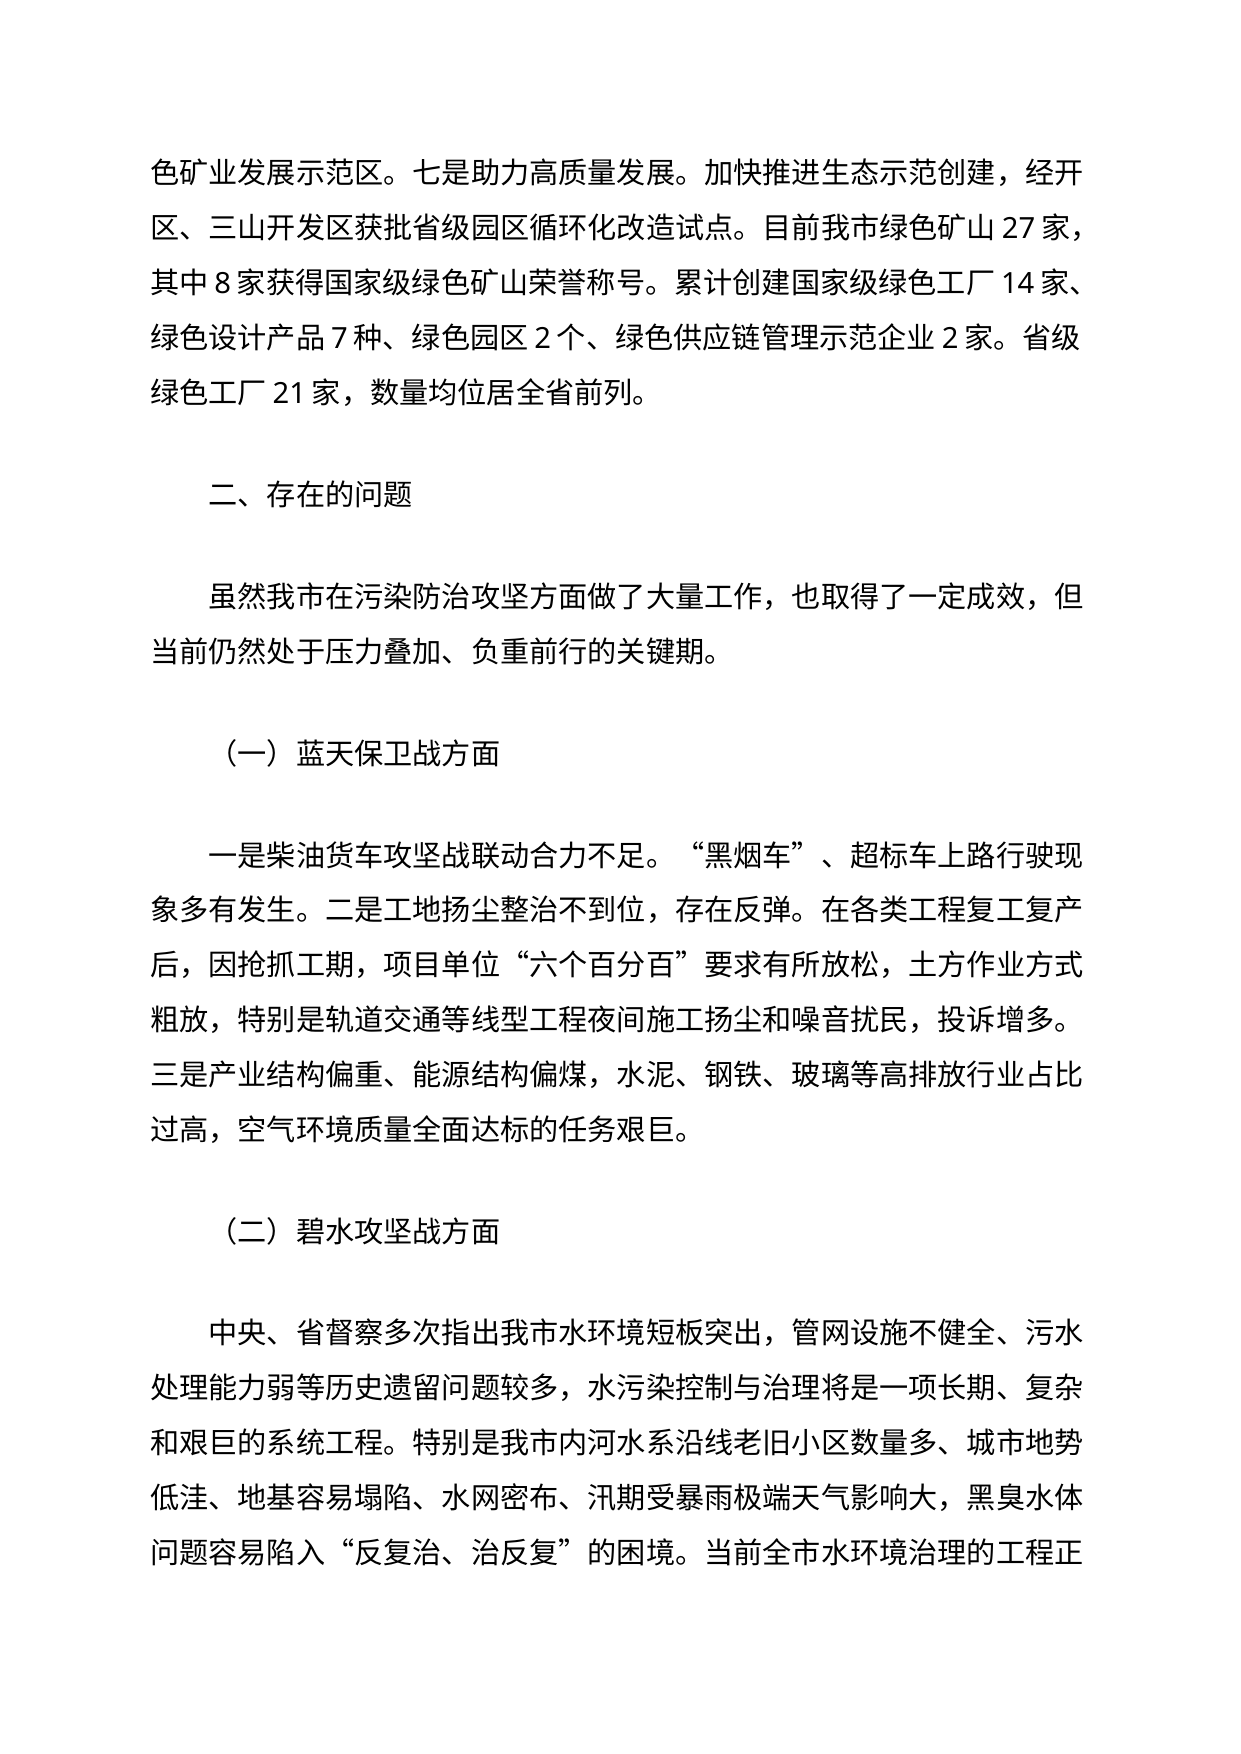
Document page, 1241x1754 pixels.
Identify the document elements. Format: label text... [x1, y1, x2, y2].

text 一是柴油货车攻坚战联动合力不足。“黑烟车”、超标车上路行驶现象多有发生。二是工地扬尘整治不到位，存在反弹。在各类工程复工复产后，因抢抓工期，项目单位“六个百分百”要求有所放松，土方作业方式粗放，特别是轨道交通等线型工程夜间施工扬尘和噪音扰民，投诉增多。三是产业结构偏重、能源结构偏煤，水泥、钢铁、玻璃等高排放行业占比过高，空气环境质量全面达标的任务艰巨。 [150, 832, 1090, 1149]
text 二、存在的问题 [150, 472, 1090, 514]
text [150, 150, 1090, 412]
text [150, 1310, 1090, 1572]
text 虽然我市在污染防治攻坚方面做了大量工作，也取得了一定成效，但当前仍然处于压力叠加、负重前行的关键期。 [150, 574, 1090, 671]
text （二）碧水攻坚战方面 [150, 1208, 1090, 1251]
text （一）蓝天保卫战方面 [150, 730, 1090, 773]
